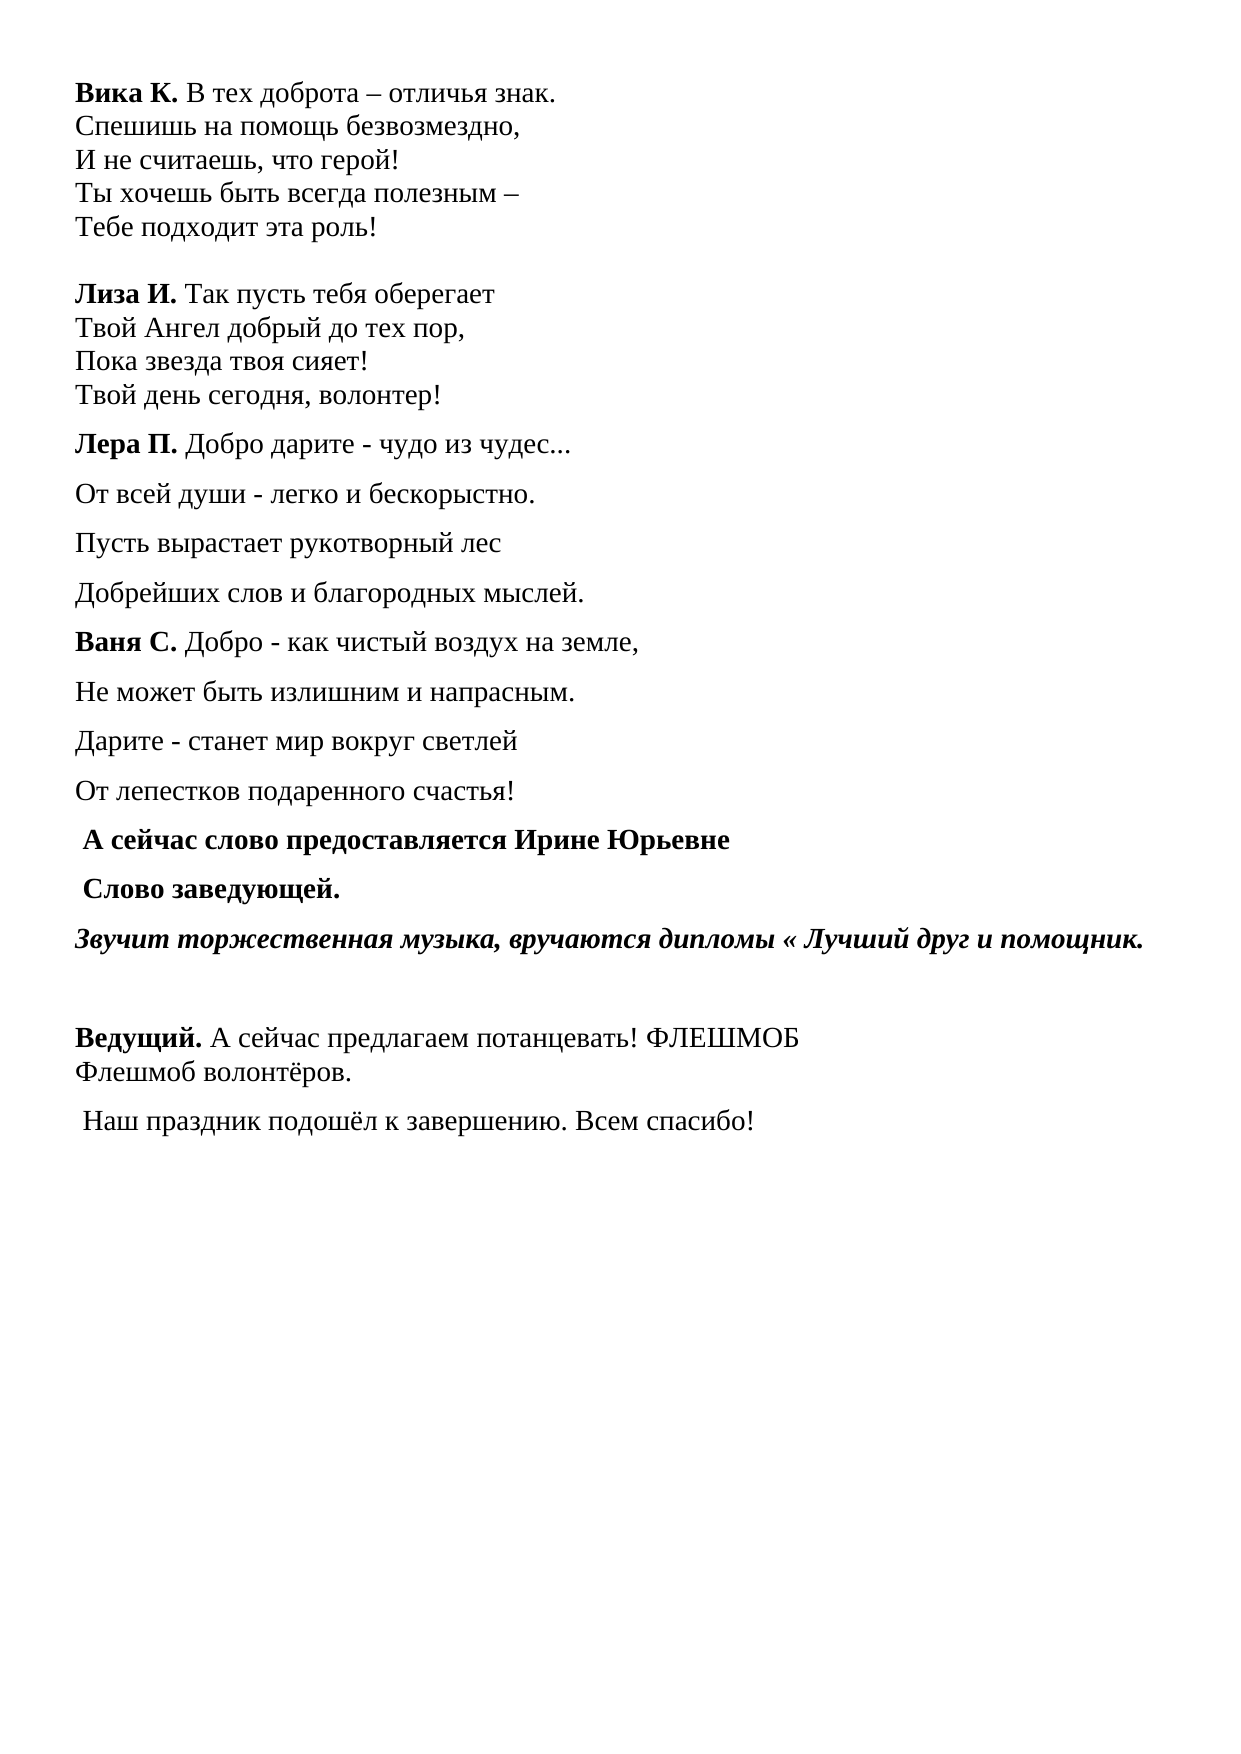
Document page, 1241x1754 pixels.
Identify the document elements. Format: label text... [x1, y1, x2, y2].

text Звучит торжественная музыка, вручаются дипломы « Лучший друг и помощник. [75, 921, 1165, 955]
text Лера П. Добро дарите - чудо из чудес... [75, 426, 1165, 460]
text А сейчас слово предоставляется Ирине Юрьевне [75, 822, 1165, 856]
text Наш праздник подошёл к завершению. Всем спасибо! [75, 1103, 1165, 1137]
text Ведущий. А сейчас предлагаем потанцевать! ФЛЕШМОБ Флешмоб волонтёров. [75, 1020, 1165, 1087]
text От лепестков подаренного счастья! [75, 773, 1165, 806]
text Вика К. В тех доброта – отличья знак. Спешишь на помощь безвозмездно, И не считаешь, что герой! Ты хочешь быть всегда полезным – Тебе подходит эта роль! Лиза И. Так пусть тебя оберегает Твой Ангел добрый до тех пор, Пока звезда твоя сияет! Твой день сегодня, волонтер! [75, 75, 1165, 410]
text Не может быть излишним и напрасным. [75, 674, 1165, 707]
text Добрейших слов и благородных мыслей. [75, 575, 1165, 608]
text Слово заведующей. [75, 872, 1165, 905]
text От всей души - легко и бескорыстно. [75, 476, 1165, 509]
text Дарите - станет мир вокруг светлей [75, 723, 1165, 757]
text Ваня С. Добро - как чистый воздух на земле, [75, 624, 1165, 658]
text Пусть вырастает рукотворный лес [75, 525, 1165, 559]
